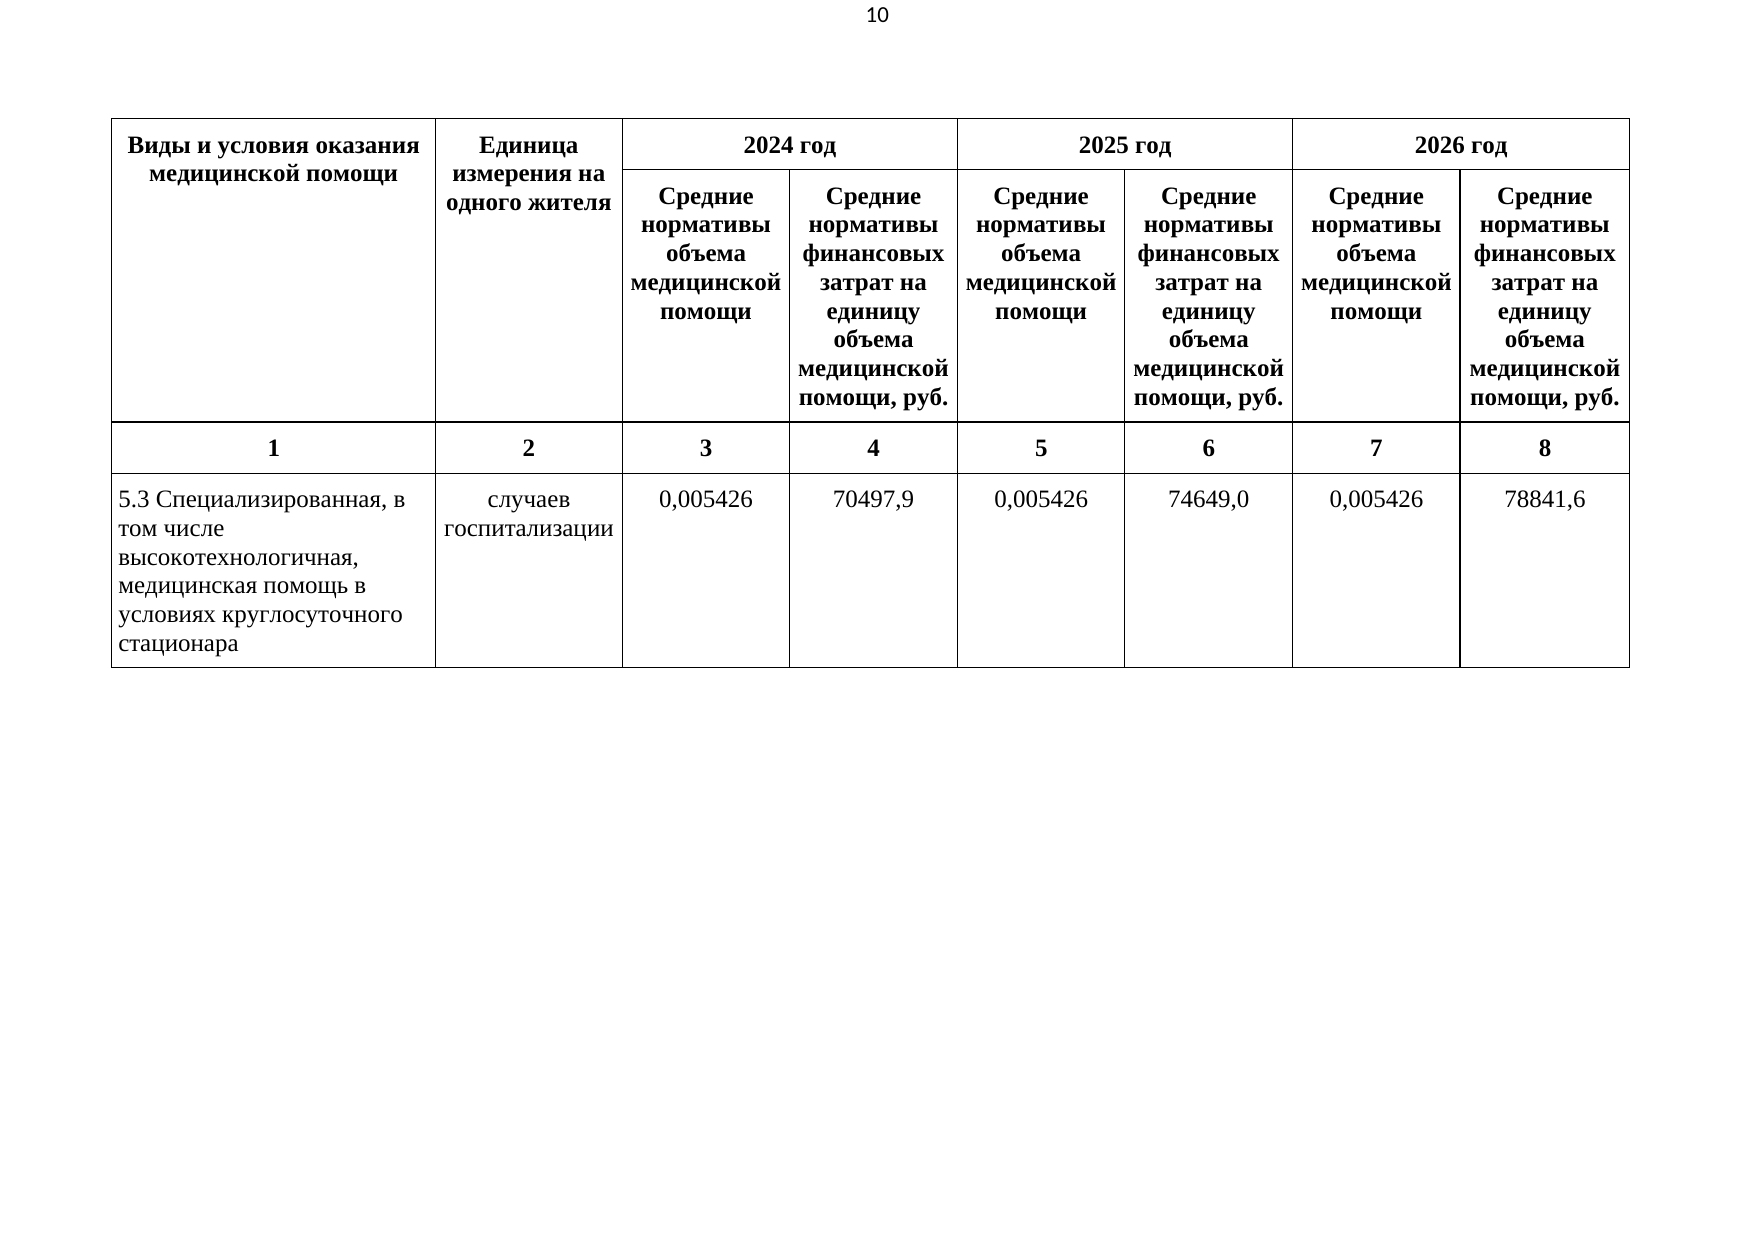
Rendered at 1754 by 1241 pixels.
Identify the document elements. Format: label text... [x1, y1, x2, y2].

table_cell случаев госпитализации [436, 474, 622, 667]
table_cell 1 [112, 423, 435, 472]
table_cell 0,005426 [1293, 474, 1459, 667]
table_cell 8 [1461, 423, 1629, 472]
table_cell 5.3 Специализированная, в том числе высокотехнологичная, медицинская помощь в условиях круглосуточного стационара [112, 474, 435, 667]
table_cell Средние нормативы финансовых затрат на единицу объема медицинской помощи, руб. [1125, 170, 1292, 421]
table_cell 4 [790, 423, 957, 472]
table_cell 78841,6 [1461, 474, 1629, 667]
table_cell 74649,0 [1125, 474, 1292, 667]
table_header Единица измерения на одного жителя [436, 119, 622, 421]
table_header 2026 год [1293, 119, 1629, 169]
table_cell Средние нормативы объема медицинской помощи [958, 170, 1124, 421]
table_cell Средние нормативы объема медицинской помощи [1293, 170, 1459, 421]
table_cell Средние нормативы объема медицинской помощи [623, 170, 789, 421]
table_cell 0,005426 [623, 474, 789, 667]
table_cell Средние нормативы финансовых затрат на единицу объема медицинской помощи, руб. [1461, 170, 1629, 421]
table_cell 5 [958, 423, 1124, 472]
table_header Виды и условия оказания медицинской помощи [112, 119, 435, 421]
table_cell Средние нормативы финансовых затрат на единицу объема медицинской помощи, руб. [790, 170, 957, 421]
table_cell 7 [1293, 423, 1459, 472]
table_cell 6 [1125, 423, 1292, 472]
table_cell 0,005426 [958, 474, 1124, 667]
table_cell 70497,9 [790, 474, 957, 667]
table_header 2024 год [623, 119, 957, 169]
table_cell 3 [623, 423, 789, 472]
table_header 2025 год [958, 119, 1292, 169]
table_cell 2 [436, 423, 622, 472]
